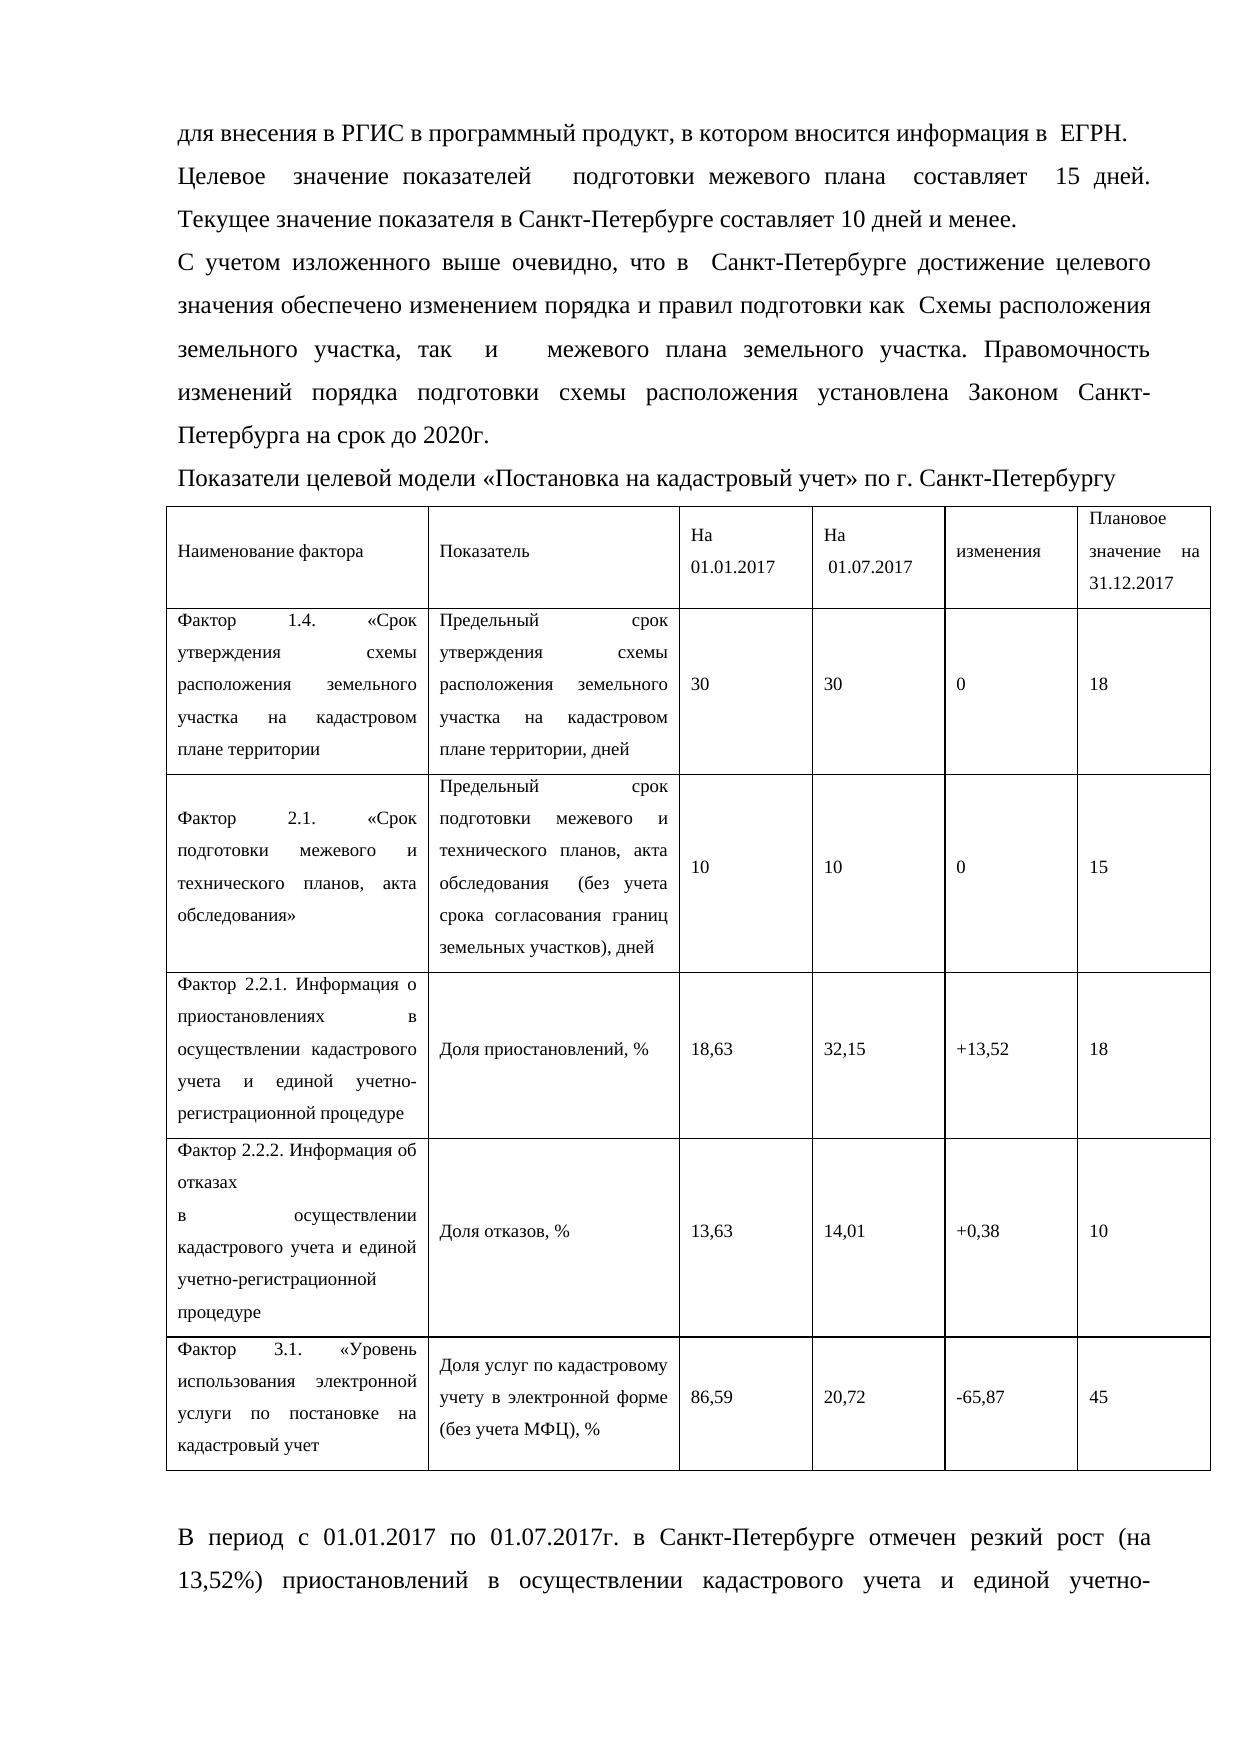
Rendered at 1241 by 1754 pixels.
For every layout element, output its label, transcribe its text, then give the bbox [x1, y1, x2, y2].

table_cell +13,52 [946, 973, 1077, 1138]
text Целевое значение показателей подготовки межевого плана составляет 15 дней. Текущее значение показателя в Санкт-Петербурге составляет 10 дней и менее. [177, 161, 1152, 233]
table_cell Предельный срок подготовки межевого и технического планов, акта обследования (без учета срока согласования границ земельных участков), дней [429, 775, 679, 972]
table_cell +0,38 [946, 1139, 1077, 1336]
table_cell Доля отказов, % [429, 1139, 679, 1336]
table_cell 0 [946, 775, 1077, 972]
table_cell 15 [1078, 775, 1210, 972]
table_cell 0 [946, 609, 1077, 774]
table_cell 45 [1078, 1338, 1210, 1470]
table_cell 32,15 [813, 973, 944, 1138]
table_cell -65,87 [946, 1338, 1077, 1470]
table_cell Фактор 2.2.1. Информация о приостановлениях в осуществлении кадастрового учета и единой учетно-регистрационной процедуре [167, 973, 428, 1138]
text С учетом изложенного выше очевидно, что в Санкт-Петербурге достижение целевого значения обеспечено изменением порядка и правил подготовки как Схемы расположения земельного участка, так и межевого плана земельного участка. Правомочность изменений порядка подготовки схемы расположения установлена Законом Санкт-Петербурга на срок до 2020г. [177, 247, 1152, 449]
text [177, 1522, 1152, 1593]
table_cell 10 [680, 775, 812, 972]
table_header изменения [946, 507, 1077, 608]
table_cell Доля услуг по кадастровому учету в электронной форме (без учета МФЦ), % [429, 1338, 679, 1470]
table_cell 10 [813, 775, 944, 972]
table_header На 01.07.2017 [813, 507, 944, 608]
table_cell 13,63 [680, 1139, 812, 1336]
table_header На 01.01.2017 [680, 507, 812, 608]
table_cell 18 [1078, 973, 1210, 1138]
table_cell 18,63 [680, 973, 812, 1138]
table_header Показатель [429, 507, 679, 608]
table_cell 18 [1078, 609, 1210, 774]
table_cell 20,72 [813, 1338, 944, 1470]
table_cell Фактор 3.1. «Уровень использования электронной услуги по постановке на кадастровый учет [167, 1338, 428, 1470]
table_cell Доля приостановлений, % [429, 973, 679, 1138]
table_header Наименование фактора [167, 507, 428, 608]
table_cell 30 [680, 609, 812, 774]
table_cell 14,01 [813, 1139, 944, 1336]
table_header Плановое значение на 31.12.2017 [1078, 507, 1210, 608]
text Показатели целевой модели «Постановка на кадастровый учет» по г. Санкт-Петербургу [177, 463, 1152, 492]
table_cell Фактор 2.1. «Срок подготовки межевого и технического планов, акта обследования» [167, 775, 428, 972]
table_cell Фактор 1.4. «Срок утверждения схемы расположения земельного участка на кадастровом плане территории [167, 609, 428, 774]
table_cell Предельный срок утверждения схемы расположения земельного участка на кадастровом плане территории, дней [429, 609, 679, 774]
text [177, 118, 1152, 147]
table_cell 30 [813, 609, 944, 774]
table_cell 86,59 [680, 1338, 812, 1470]
table_cell 10 [1078, 1139, 1210, 1336]
table_cell Фактор 2.2.2. Информация об отказах в осуществлении кадастрового учета и единой учетно-регистрационной процедуре [167, 1139, 428, 1336]
